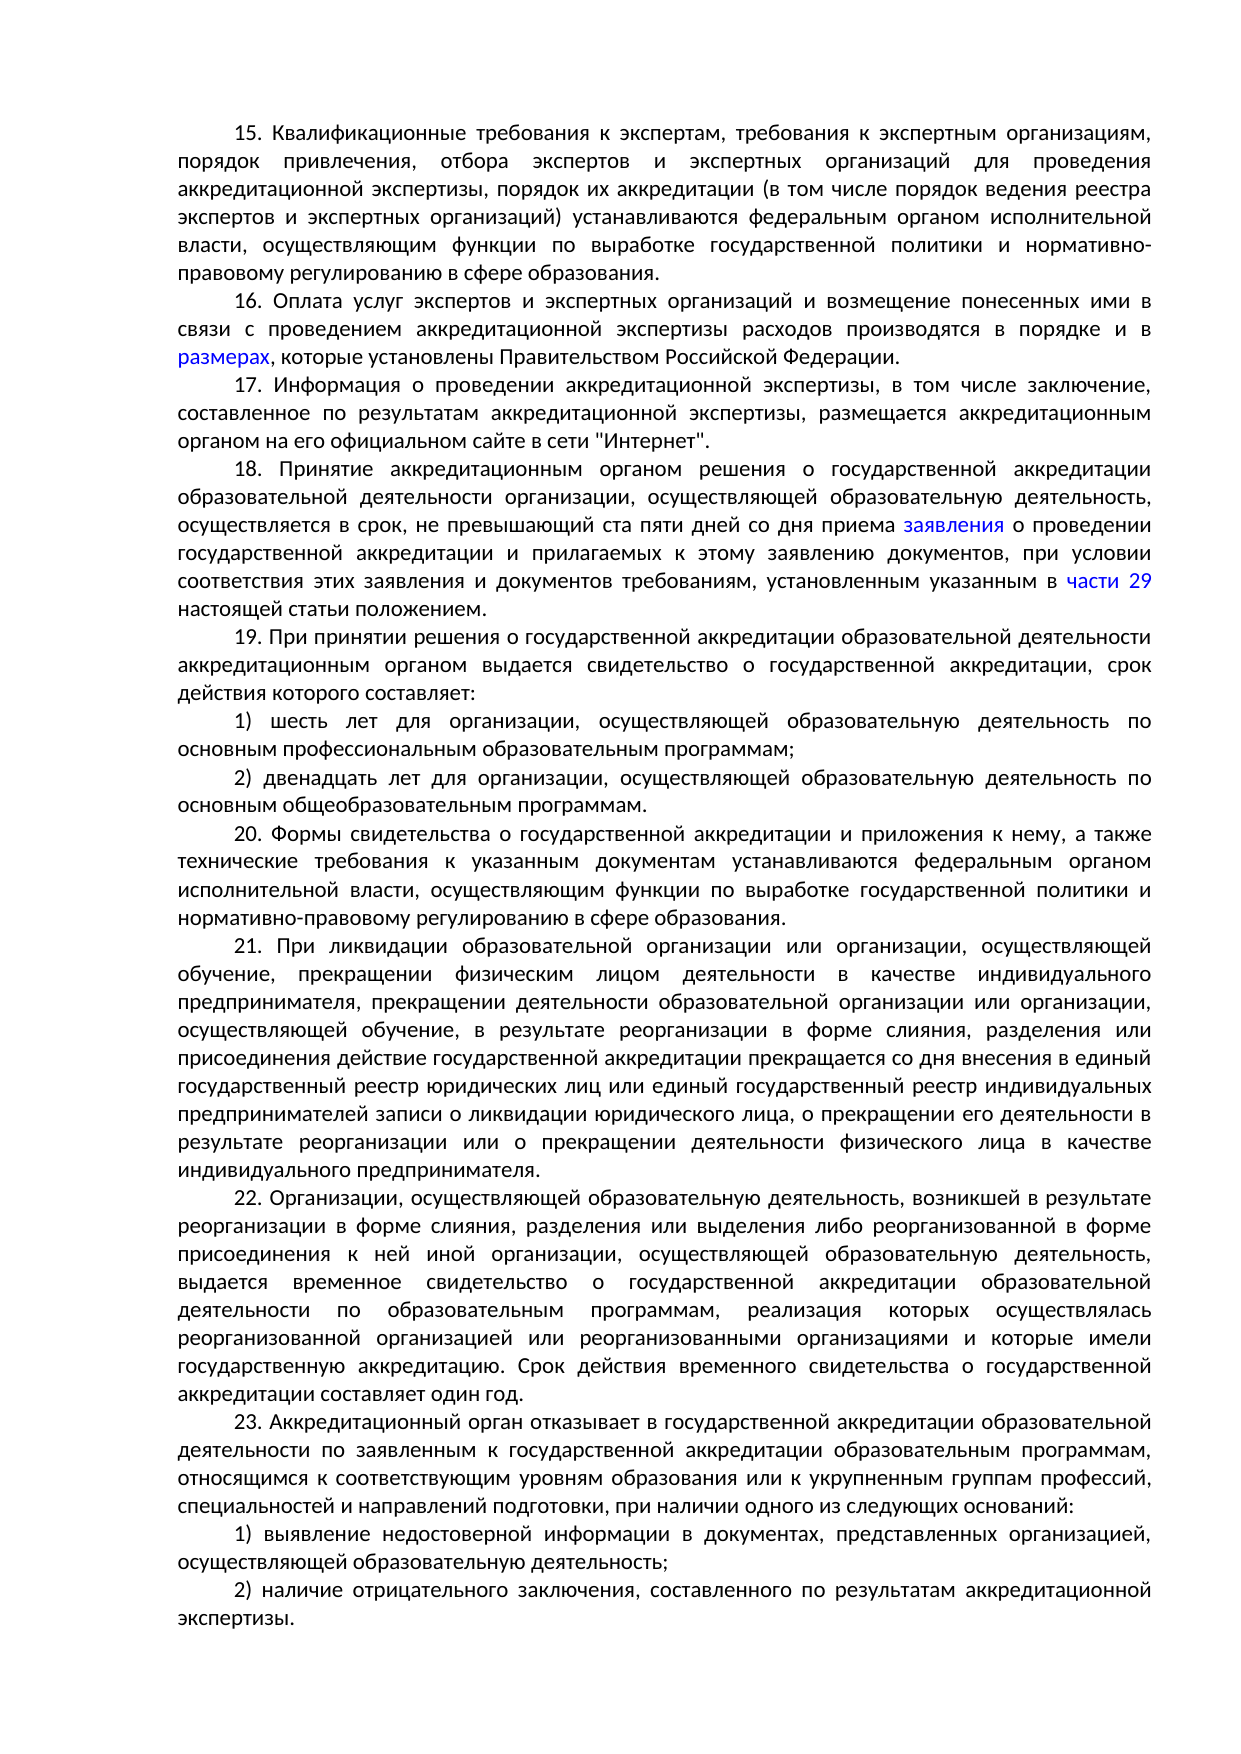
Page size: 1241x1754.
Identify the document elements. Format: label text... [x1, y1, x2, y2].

text 18. Принятие аккредитационным органом решения о государственной аккредитации образовательной деятельности организации, осуществляющей образовательную деятельность, осуществляется в срок, не превышающий ста пяти дней со дня приема заявления о проведении государственной аккредитации и прилагаемых к этому заявлению документов, при условии соответствия этих заявления и документов требованиям, установленным указанным в части 29 настоящей статьи положением. [177, 454, 1152, 622]
text 22. Организации, осуществляющей образовательную деятельность, возникшей в результате реорганизации в форме слияния, разделения или выделения либо реорганизованной в форме присоединения к ней иной организации, осуществляющей образовательную деятельность, выдается временное свидетельство о государственной аккредитации образовательной деятельности по образовательным программам, реализация которых осуществлялась реорганизованной организацией или реорганизованными организациями и которые имели государственную аккредитацию. Срок действия временного свидетельства о государственной аккредитации составляет один год. [177, 1183, 1152, 1407]
text 21. При ликвидации образовательной организации или организации, осуществляющей обучение, прекращении физическим лицом деятельности в качестве индивидуального предпринимателя, прекращении деятельности образовательной организации или организации, осуществляющей обучение, в результате реорганизации в форме слияния, разделения или присоединения действие государственной аккредитации прекращается со дня внесения в единый государственный реестр юридических лиц или единый государственный реестр индивидуальных предпринимателей записи о ликвидации юридического лица, о прекращении его деятельности в результате реорганизации или о прекращении деятельности физического лица в качестве индивидуального предпринимателя. [177, 931, 1152, 1183]
text 15. Квалификационные требования к экспертам, требования к экспертным организациям, порядок привлечения, отбора экспертов и экспертных организаций для проведения аккредитационной экспертизы, порядок их аккредитации (в том числе порядок ведения реестра экспертов и экспертных организаций) устанавливаются федеральным органом исполнительной власти, осуществляющим функции по выработке государственной политики и нормативно-правовому регулированию в сфере образования. [177, 118, 1152, 286]
text 16. Оплата услуг экспертов и экспертных организаций и возмещение понесенных ими в связи с проведением аккредитационной экспертизы расходов производятся в порядке и в размерах, которые установлены Правительством Российской Федерации. [177, 286, 1152, 370]
text 19. При принятии решения о государственной аккредитации образовательной деятельности аккредитационным органом выдается свидетельство о государственной аккредитации, срок действия которого составляет: [177, 622, 1152, 707]
text 17. Информация о проведении аккредитационной экспертизы, в том числе заключение, составленное по результатам аккредитационной экспертизы, размещается аккредитационным органом на его официальном сайте в сети "Интернет". [177, 370, 1152, 454]
text 2) наличие отрицательного заключения, составленного по результатам аккредитационной экспертизы. [177, 1575, 1152, 1631]
text 23. Аккредитационный орган отказывает в государственной аккредитации образовательной деятельности по заявленным к государственной аккредитации образовательным программам, относящимся к соответствующим уровням образования или к укрупненным группам профессий, специальностей и направлений подготовки, при наличии одного из следующих оснований: [177, 1407, 1152, 1519]
text 20. Формы свидетельства о государственной аккредитации и приложения к нему, а также технические требования к указанным документам устанавливаются федеральным органом исполнительной власти, осуществляющим функции по выработке государственной политики и нормативно-правовому регулированию в сфере образования. [177, 819, 1152, 931]
text 2) двенадцать лет для организации, осуществляющей образовательную деятельность по основным общеобразовательным программам. [177, 763, 1152, 819]
text 1) шесть лет для организации, осуществляющей образовательную деятельность по основным профессиональным образовательным программам; [177, 707, 1152, 763]
text 1) выявление недостоверной информации в документах, представленных организацией, осуществляющей образовательную деятельность; [177, 1519, 1152, 1575]
